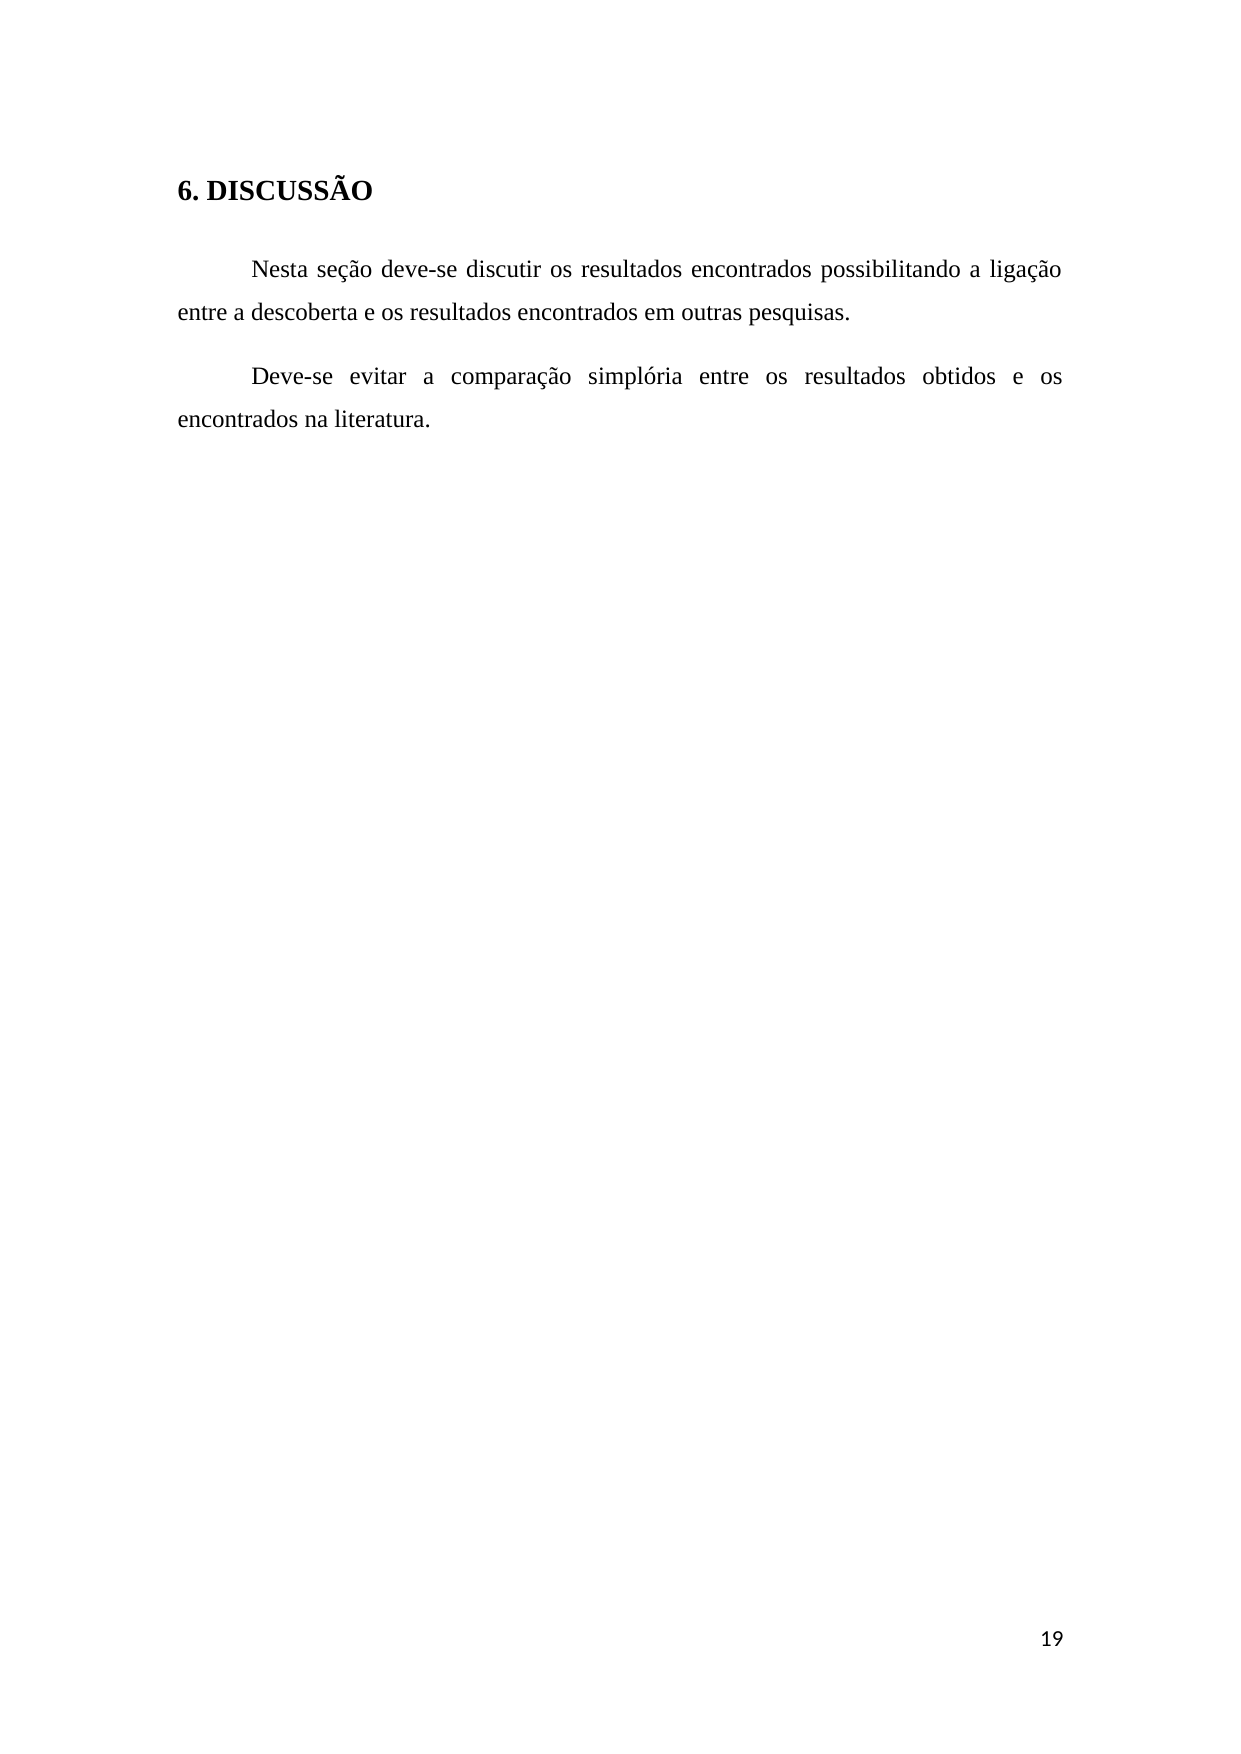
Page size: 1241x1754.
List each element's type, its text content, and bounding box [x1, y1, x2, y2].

subtitle 6. DISCUSSÃO [177, 173, 1063, 206]
text Nesta seção deve-se discutir os resultados encontrados possibilitando a ligação entre a descoberta e os resultados encontrados em outras pesquisas. [177, 254, 1063, 326]
text Deve-se evitar a comparação simplória entre os resultados obtidos e os encontrados na literatura. [177, 361, 1063, 433]
